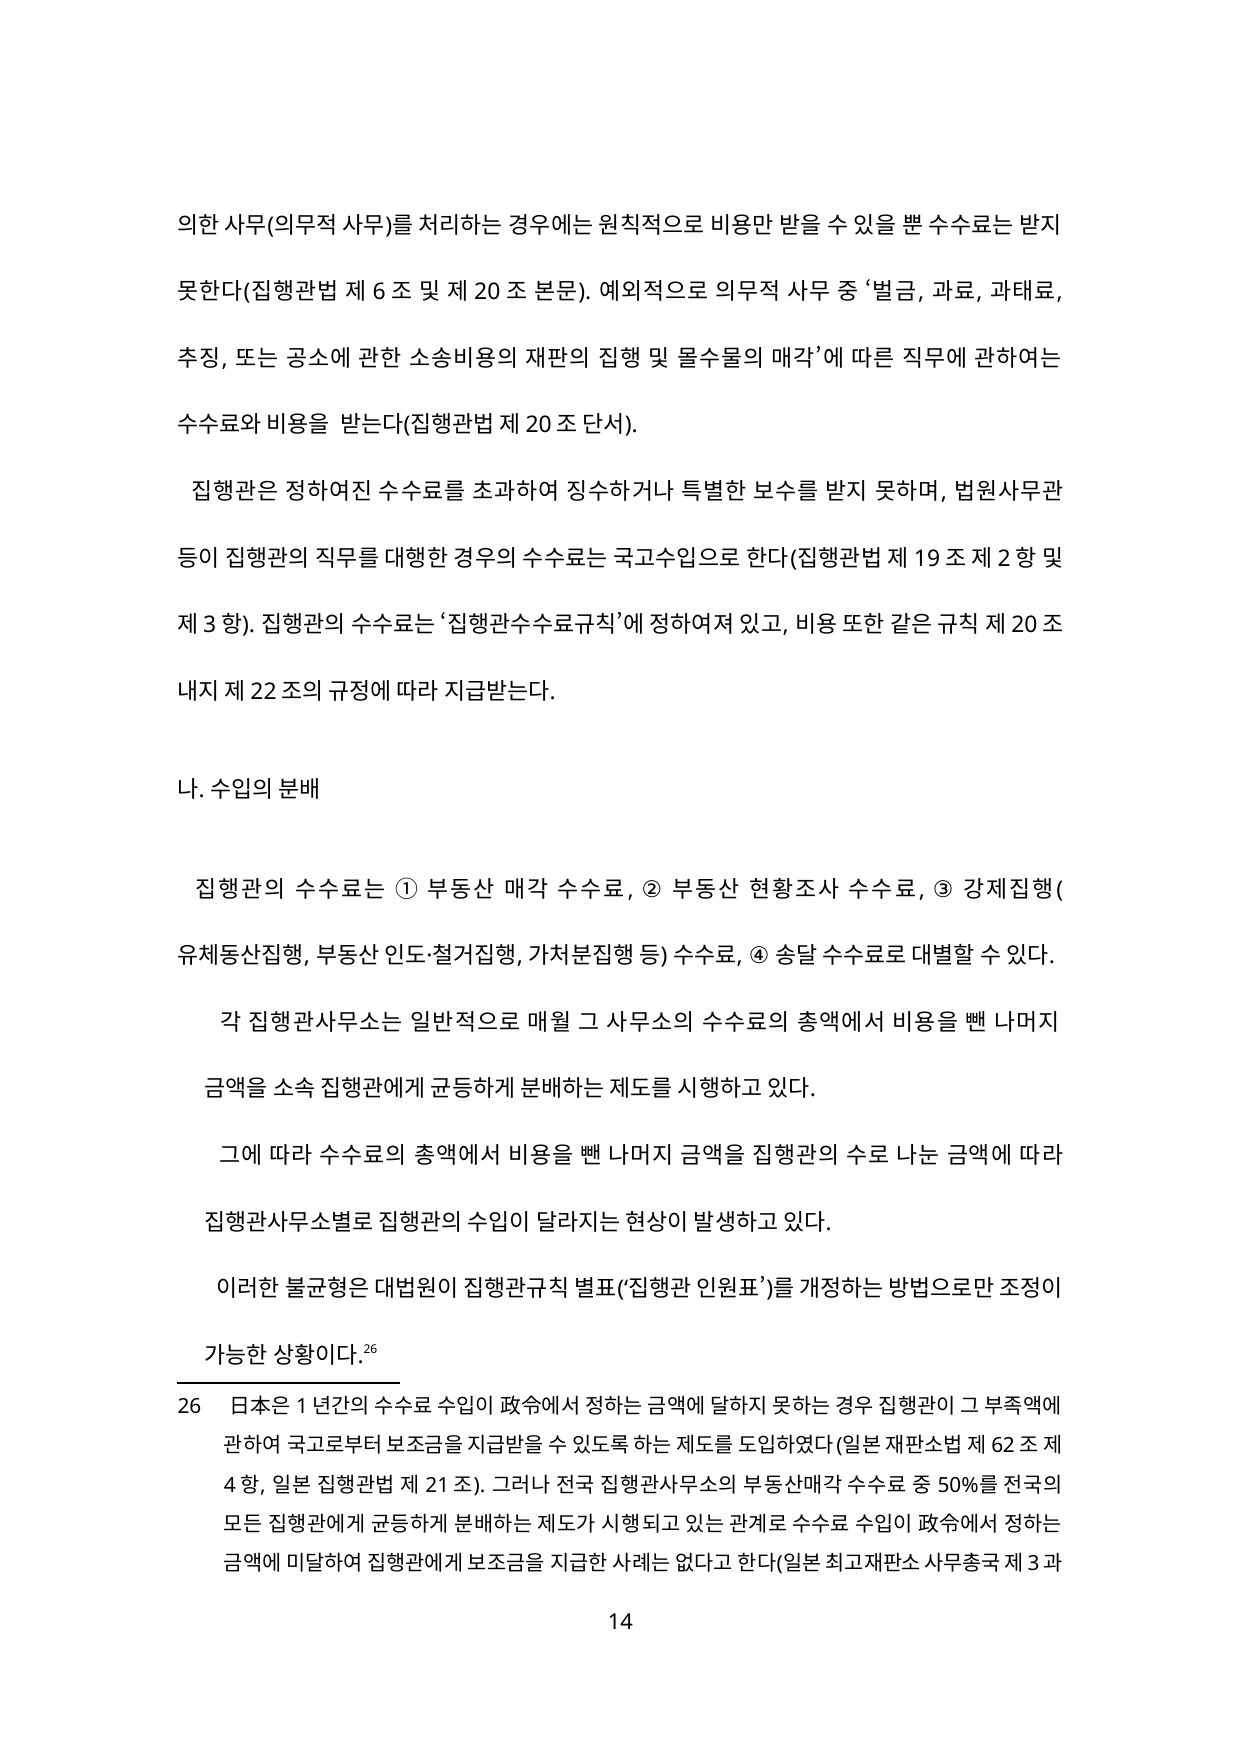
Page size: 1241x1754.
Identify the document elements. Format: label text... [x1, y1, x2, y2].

text 집행관의 수수료는 ① 부동산 매각 수수료, ② 부동산 현황조사 수수료, ③ 강제집행(유체동산집행, 부동산 인도·철거집행, 가처분집행 등) 수수료, ④ 송달 수수료로 대별할 수 있다. [177, 871, 1063, 971]
text 그에 따라 수수료의 총액에서 비용을 뺀 나머지 금액을 집행관의 수로 나눈 금액에 따라 집행관사무소별로 집행관의 수입이 달라지는 현상이 발생하고 있다. [204, 1137, 1063, 1237]
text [177, 207, 1063, 440]
text 이러한 불균형은 대법원이 집행관규칙 별표(‘집행관 인원표’)를 개정하는 방법으로만 조정이 가능한 상황이다. [204, 1270, 1063, 1370]
text 나. 수입의 분배 [177, 771, 1063, 804]
text 집행관은 정하여진 수수료를 초과하여 징수하거나 특별한 보수를 받지 못하며, 법원사무관 등이 집행관의 직무를 대행한 경우의 수수료는 국고수입으로 한다(집행관법 제19조 제2항 및 제3항). 집행관의 수수료는 ‘집행관수수료규칙’에 정하여져 있고, 비용 또한 같은 규칙 제20조 내지 제22조의 규정에 따라 지급받는다. [177, 473, 1063, 706]
text 각 집행관사무소는 일반적으로 매월 그 사무소의 수수료의 총액에서 비용을 뺀 나머지 금액을 소속 집행관에게 균등하게 분배하는 제도를 시행하고 있다. [204, 1004, 1063, 1104]
